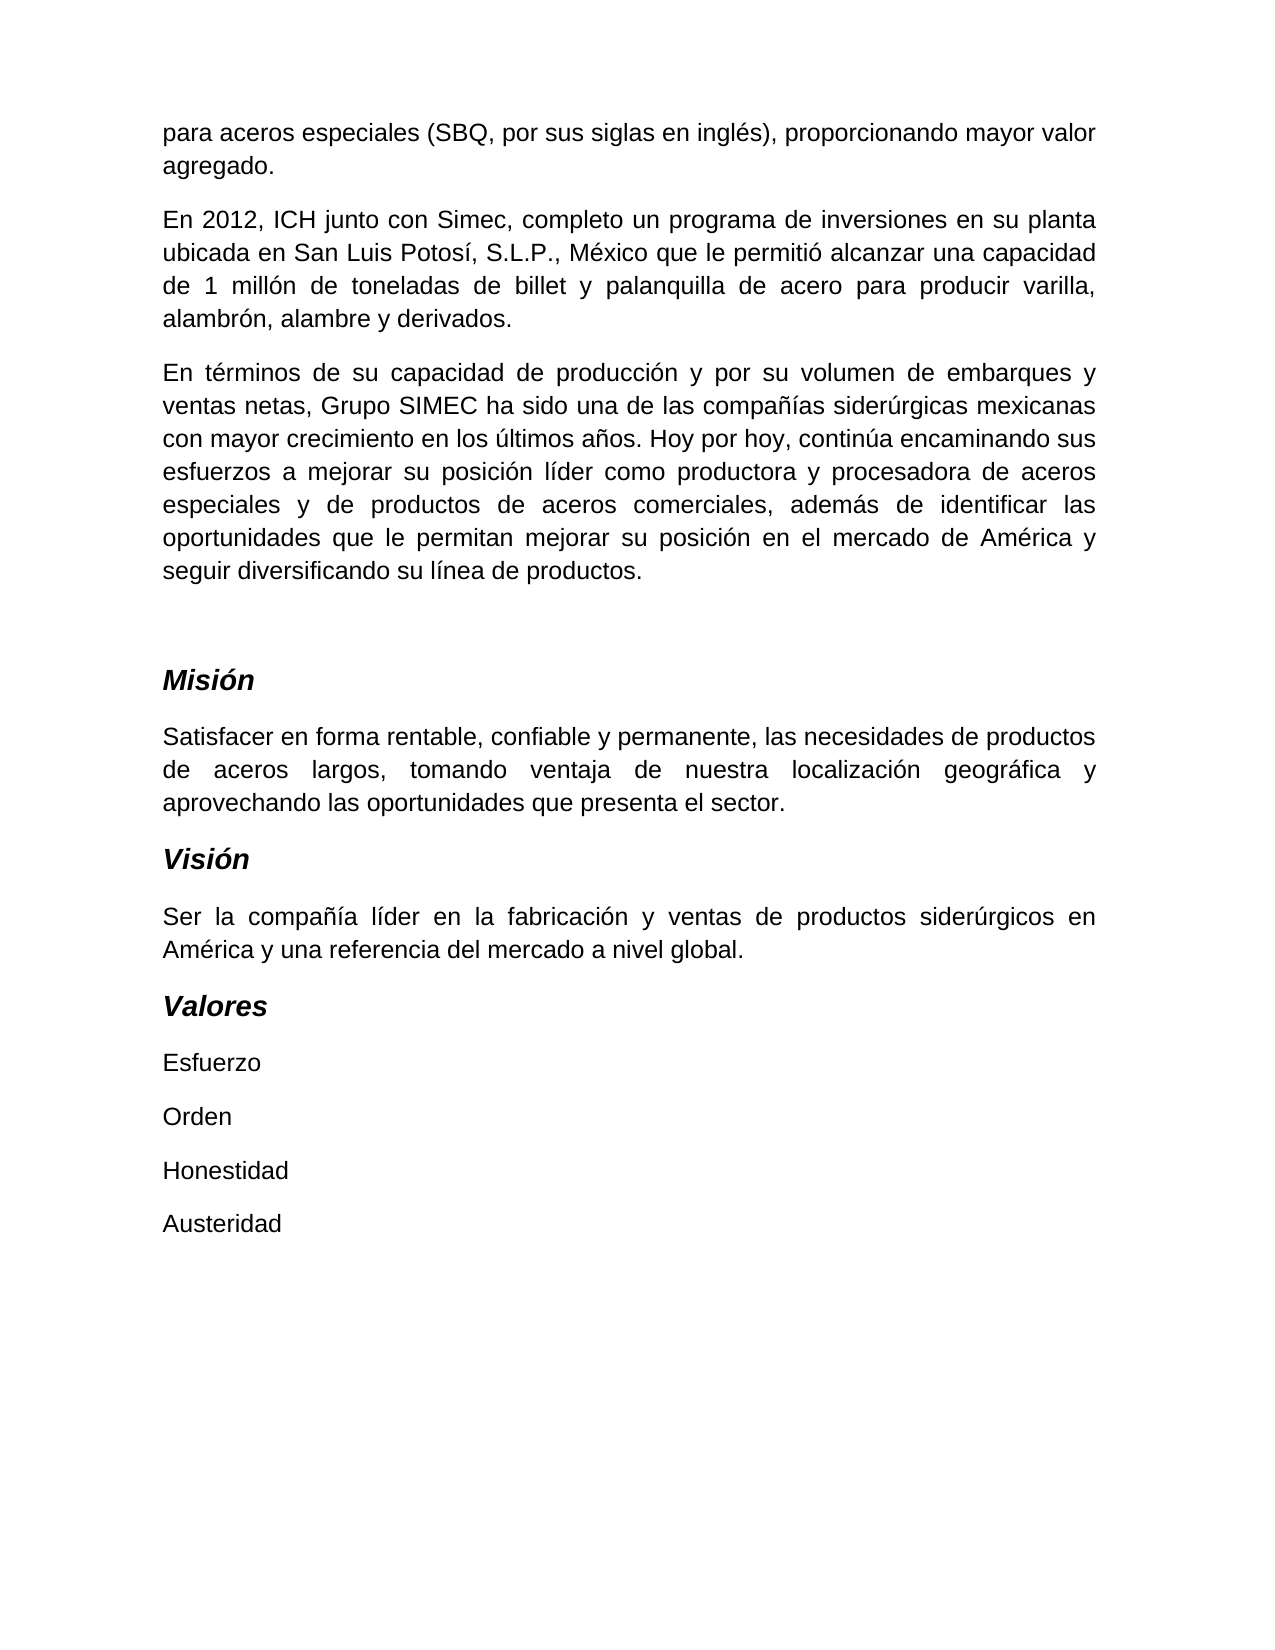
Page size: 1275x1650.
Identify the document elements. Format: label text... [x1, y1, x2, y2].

text Austeridad [162, 1209, 1098, 1238]
text Orden [162, 1102, 1098, 1131]
text Satisfacer en forma rentable, confiable y permanente, las necesidades de productos de aceros largos, tomando ventaja de nuestra localización geográfica y aprovechando las oportunidades que presenta el sector. [162, 722, 1098, 817]
text En 2012, ICH junto con Simec, completo un programa de inversiones en su planta ubicada en San Luis Potosí, S.L.P., México que le permitió alcanzar una capacidad de 1 millón de toneladas de billet y palanquilla de acero para producir varilla, alambrón, alambre y derivados. [162, 205, 1098, 333]
text En términos de su capacidad de producción y por su volumen de embarques y ventas netas, Grupo SIMEC ha sido una de las compañías siderúrgicas mexicanas con mayor crecimiento en los últimos años. Hoy por hoy, continúa encaminando sus esfuerzos a mejorar su posición líder como productora y procesadora de aceros especiales y de productos de aceros comerciales, además de identificar las oportunidades que le permitan mejorar su posición en el mercado de América y seguir diversificando su línea de productos. [162, 358, 1098, 585]
text Esfuerzo [162, 1048, 1098, 1077]
text Valores [162, 988, 1098, 1022]
text Honestidad [162, 1156, 1098, 1184]
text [162, 118, 1098, 180]
text Visión [162, 842, 1098, 876]
text Ser la compañía líder en la fabricación y ventas de productos siderúrgicos en América y una referencia del mercado a nivel global. [162, 902, 1098, 963]
text Misión [162, 663, 1098, 697]
